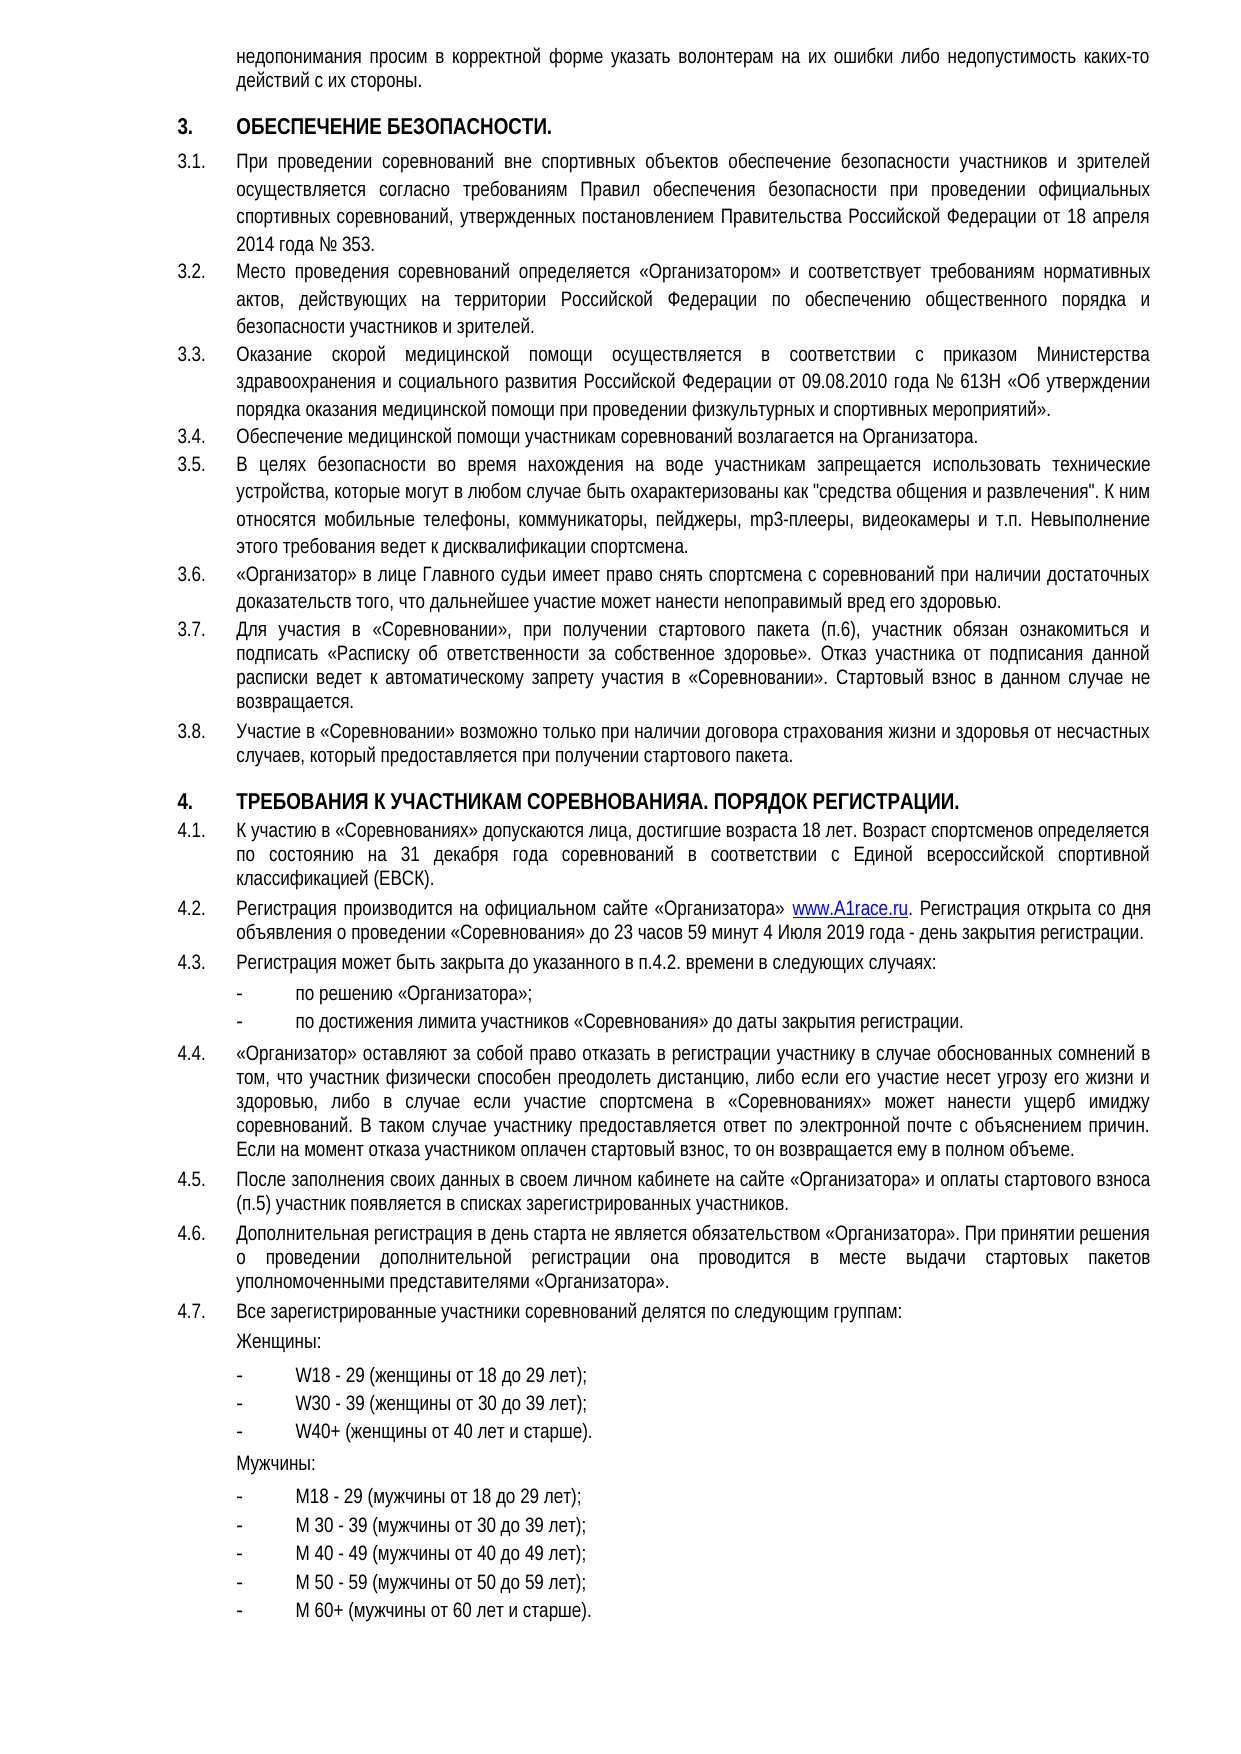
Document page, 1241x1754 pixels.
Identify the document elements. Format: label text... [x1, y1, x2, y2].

list Мужчины: [236, 1451, 1152, 1475]
list Все зарегистрированные участники соревнований делятся по следующим группам: [177, 1299, 1152, 1323]
list Регистрация производится на официальном сайте «Организатора» www.A1race.ru. Регистрация открыта со дня объявления о проведении «Соревнования» до 23 часов 59 минут 4 Июля 2019 года - день закрытия регистрации. [177, 896, 1152, 944]
list Оказание скорой медицинской помощи осуществляется в соответствии с приказом Министерства здравоохранения и социального развития Российской Федерации от 09.08.2010 года № 613Н «Об утверждении порядка оказания медицинской помощи при проведении физкультурных и спортивных мероприятий». [177, 342, 1152, 421]
list W30 - 39 (женщины от 30 до 39 лет); [236, 1388, 1152, 1417]
list по решению «Организатора»; [236, 978, 1152, 1006]
list Регистрация может быть закрыта до указанного в п.4.2. времени в следующих случаях: [177, 950, 1152, 974]
list При проведении соревнований вне спортивных объектов обеспечение безопасности участников и зрителей осуществляется согласно требованиям Правил обеспечения безопасности при проведении официальных спортивных соревнований, утвержденных постановлением Правительства Российской Федерации от 18 апреля 2014 года № 353. [177, 149, 1152, 256]
list W40+ (женщины от 40 лет и старше). [236, 1417, 1152, 1445]
list W18 - 29 (женщины от 18 до 29 лет); [236, 1360, 1152, 1388]
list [177, 44, 1152, 92]
list К участию в «Соревнованиях» допускаются лица, достигшие возраста 18 лет. Возраст спортсменов определяется по состоянию на 31 декабря года соревнований в соответствии с Единой всероссийской спортивной классификацией (ЕВСК). [177, 818, 1152, 890]
list M 60+ (мужчины от 60 лет и старше). [236, 1595, 1152, 1624]
list ТРЕБОВАНИЯ К УЧАСТНИКАМ СОРЕВНОВАНИЯА. ПОРЯДОК РЕГИСТРАЦИИ. [177, 788, 1152, 814]
list «Организатор» в лице Главного судьи имеет право снять спортсмена с соревнований при наличии достаточных доказательств того, что дальнейшее участие может нанести непоправимый вред его здоровью. [177, 562, 1152, 613]
list M 50 - 59 (мужчины от 50 до 59 лет); [236, 1567, 1152, 1595]
list Женщины: [236, 1329, 1152, 1353]
list «Организатор» оставляют за собой право отказать в регистрации участнику в случае обоснованных сомнений в том, что участник физически способен преодолеть дистанцию, либо если его участие несет угрозу его жизни и здоровью, либо в случае если участие спортсмена в «Соревнованиях» может нанести ущерб имиджу соревнований. В таком случае участнику предоставляется ответ по электронной почте с объяснением причин. Если на момент отказа участником оплачен стартовый взнос, то он возвращается ему в полном объеме. [177, 1041, 1152, 1161]
list М18 - 29 (мужчины от 18 до 29 лет); [236, 1481, 1152, 1510]
list Для участия в «Соревновании», при получении стартового пакета (п.6), участник обязан ознакомиться и подписать «Расписку об ответственности за собственное здоровье». Отказ участника от подписания данной расписки ведет к автоматическому запрету участия в «Соревновании». Стартовый взнос в данном случае не возвращается. [177, 617, 1152, 713]
list В целях безопасности во время нахождения на воде участникам запрещается использовать технические устройства, которые могут в любом случае быть охарактеризованы как "средства общения и развлечения". К ним относятся мобильные телефоны, коммуникаторы, пейджеры, mp3-плееры, видеокамеры и т.п. Невыполнение этого требования ведет к дисквалификации спортсмена. [177, 452, 1152, 558]
list Обеспечение медицинской помощи участникам соревнований возлагается на Организатора. [177, 424, 1152, 448]
list Место проведения соревнований определяется «Организатором» и соответствует требованиям нормативных актов, действующих на территории Российской Федерации по обеспечению общественного порядка и безопасности участников и зрителей. [177, 259, 1152, 338]
list Дополнительная регистрация в день старта не является обязательством «Организатора». При принятии решения о проведении дополнительной регистрации она проводится в месте выдачи стартовых пакетов уполномоченными представителями «Организатора». [177, 1221, 1152, 1293]
list Участие в «Соревновании» возможно только при наличии договора страхования жизни и здоровья от несчастных случаев, который предоставляется при получении стартового пакета. [177, 719, 1152, 767]
list M 40 - 49 (мужчины от 40 до 49 лет); [236, 1538, 1152, 1567]
list по достижения лимита участников «Соревнования» до даты закрытия регистрации. [236, 1006, 1152, 1035]
list ОБЕСПЕЧЕНИЕ БЕЗОПАСНОСТИ. [177, 113, 1152, 139]
list После заполнения своих данных в своем личном кабинете на сайте «Организатора» и оплаты стартового взноса (п.5) участник появляется в списках зарегистрированных участников. [177, 1167, 1152, 1215]
list M 30 - 39 (мужчины от 30 до 39 лет); [236, 1510, 1152, 1538]
